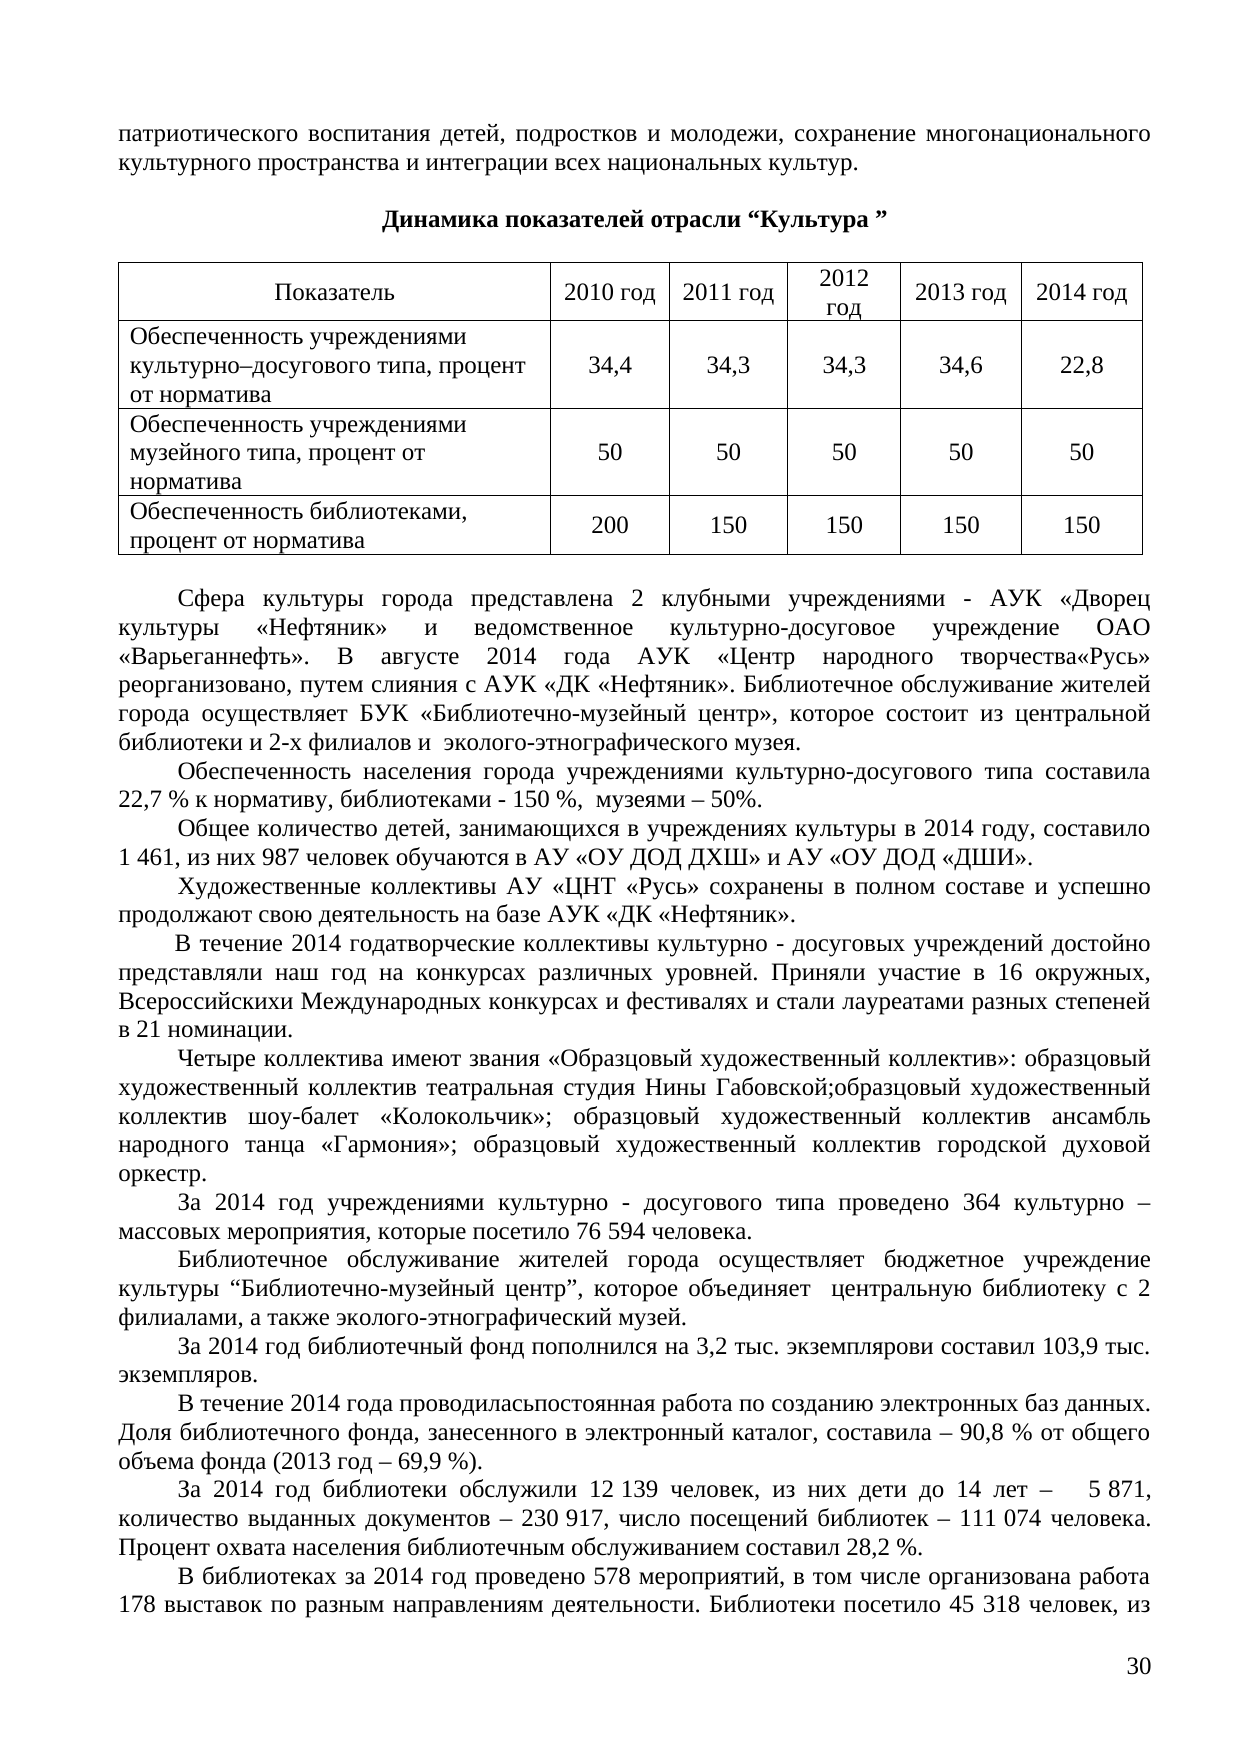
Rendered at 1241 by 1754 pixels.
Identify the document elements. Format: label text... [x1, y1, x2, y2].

table_header 2013 год [901, 263, 1021, 320]
table_cell 34,6 [901, 321, 1021, 408]
table_cell 150 [670, 496, 787, 553]
table_cell 50 [901, 409, 1021, 495]
text Общее количество детей, занимающихся в учреждениях культуры в 2014 году, составило 1 461, из них 987 человек обучаются в АУ «ОУ ДОД ДХШ» и АУ «ОУ ДОД «ДШИ». [118, 813, 1152, 871]
table_cell Обеспеченность учреждениями музейного типа, процент от норматива [119, 409, 550, 495]
table_cell Обеспеченность учреждениями культурно–досугового типа, процент от норматива [119, 321, 550, 408]
table_cell 50 [670, 409, 787, 495]
table_cell 50 [788, 409, 900, 495]
table_header 2014 год [1022, 263, 1142, 320]
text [118, 1561, 1152, 1618]
table_cell 34,3 [670, 321, 787, 408]
table_cell 22,8 [1022, 321, 1142, 408]
table_cell 150 [901, 496, 1021, 553]
table_cell 150 [788, 496, 900, 553]
text Художественные коллективы АУ «ЦНТ «Русь» сохранены в полном составе и успешно продолжают свою деятельность на базе АУК «ДК «Нефтяник». [118, 871, 1152, 928]
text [118, 118, 1152, 176]
table_cell 50 [1022, 409, 1142, 495]
table_cell Обеспеченность библиотеками, процент от норматива [119, 496, 550, 553]
text За 2014 год библиотеки обслужили 12 139 человек, из них дети до 14 лет – 5 871, количество выданных документов – 230 917, число посещений библиотек – 111 074 человека. Процент охвата населения библиотечным обслуживанием составил 28,2 %. [118, 1474, 1152, 1561]
table_cell 34,4 [551, 321, 669, 408]
table_header 2012 год [788, 263, 900, 320]
text В течение 2014 года проводиласьпостоянная работа по созданию электронных баз данных. Доля библиотечного фонда, занесенного в электронный каталог, составила – 90,8 % от общего объема фонда (2013 год – 69,9 %). [118, 1388, 1152, 1474]
text Обеспеченность населения города учреждениями культурно-досугового типа составила 22,7 % к нормативу, библиотеками - 150 %, музеями – 50%. [118, 756, 1152, 813]
table_cell 34,3 [788, 321, 900, 408]
text За 2014 год учреждениями культурно - досугового типа проведено 364 культурно – массовых мероприятия, которые посетило 76 594 человека. [118, 1187, 1152, 1244]
table_cell 50 [551, 409, 669, 495]
table_header Показатель [119, 263, 550, 320]
text Динамика показателей отрасли “Культура ” [118, 204, 1152, 233]
table_header 2010 год [551, 263, 669, 320]
text Библиотечное обслуживание жителей города осуществляет бюджетное учреждение культуры “Библиотечно-музейный центр”, которое объединяет центральную библиотеку с 2 филиалами, а также эколого-этнографический музей. [118, 1244, 1152, 1331]
table_header 2011 год [670, 263, 787, 320]
text Сфера культуры города представлена 2 клубными учреждениями - АУК «Дворец культуры «Нефтяник» и ведомственное культурно-досуговое учреждение ОАО «Варьеганнефть». В августе 2014 года АУК «Центр народного творчества«Русь» реорганизовано, путем слияния с АУК «ДК «Нефтяник». Библиотечное обслуживание жителей города осуществляет БУК «Библиотечно-музейный центр», которое состоит из центральной библиотеки и 2-х филиалов и эколого-этнографического музея. [118, 583, 1152, 756]
table_cell 200 [551, 496, 669, 553]
table_cell 150 [1022, 496, 1142, 553]
text За 2014 год библиотечный фонд пополнился на 3,2 тыс. экземплярови составил 103,9 тыс. экземпляров. [118, 1331, 1152, 1388]
text В течение 2014 годатворческие коллективы культурно - досуговых учреждений достойно представляли наш год на конкурсах различных уровней. Приняли участие в 16 окружных, Всероссийскихи Международных конкурсах и фестивалях и стали лауреатами разных степеней в 21 номинации. [118, 928, 1152, 1043]
text Четыре коллектива имеют звания «Образцовый художественный коллектив»: образцовый художественный коллектив театральная студия Нины Габовской;образцовый художественный коллектив шоу-балет «Колокольчик»; образцовый художественный коллектив ансамбль народного танца «Гармония»; образцовый художественный коллектив городской духовой оркестр. [118, 1043, 1152, 1187]
